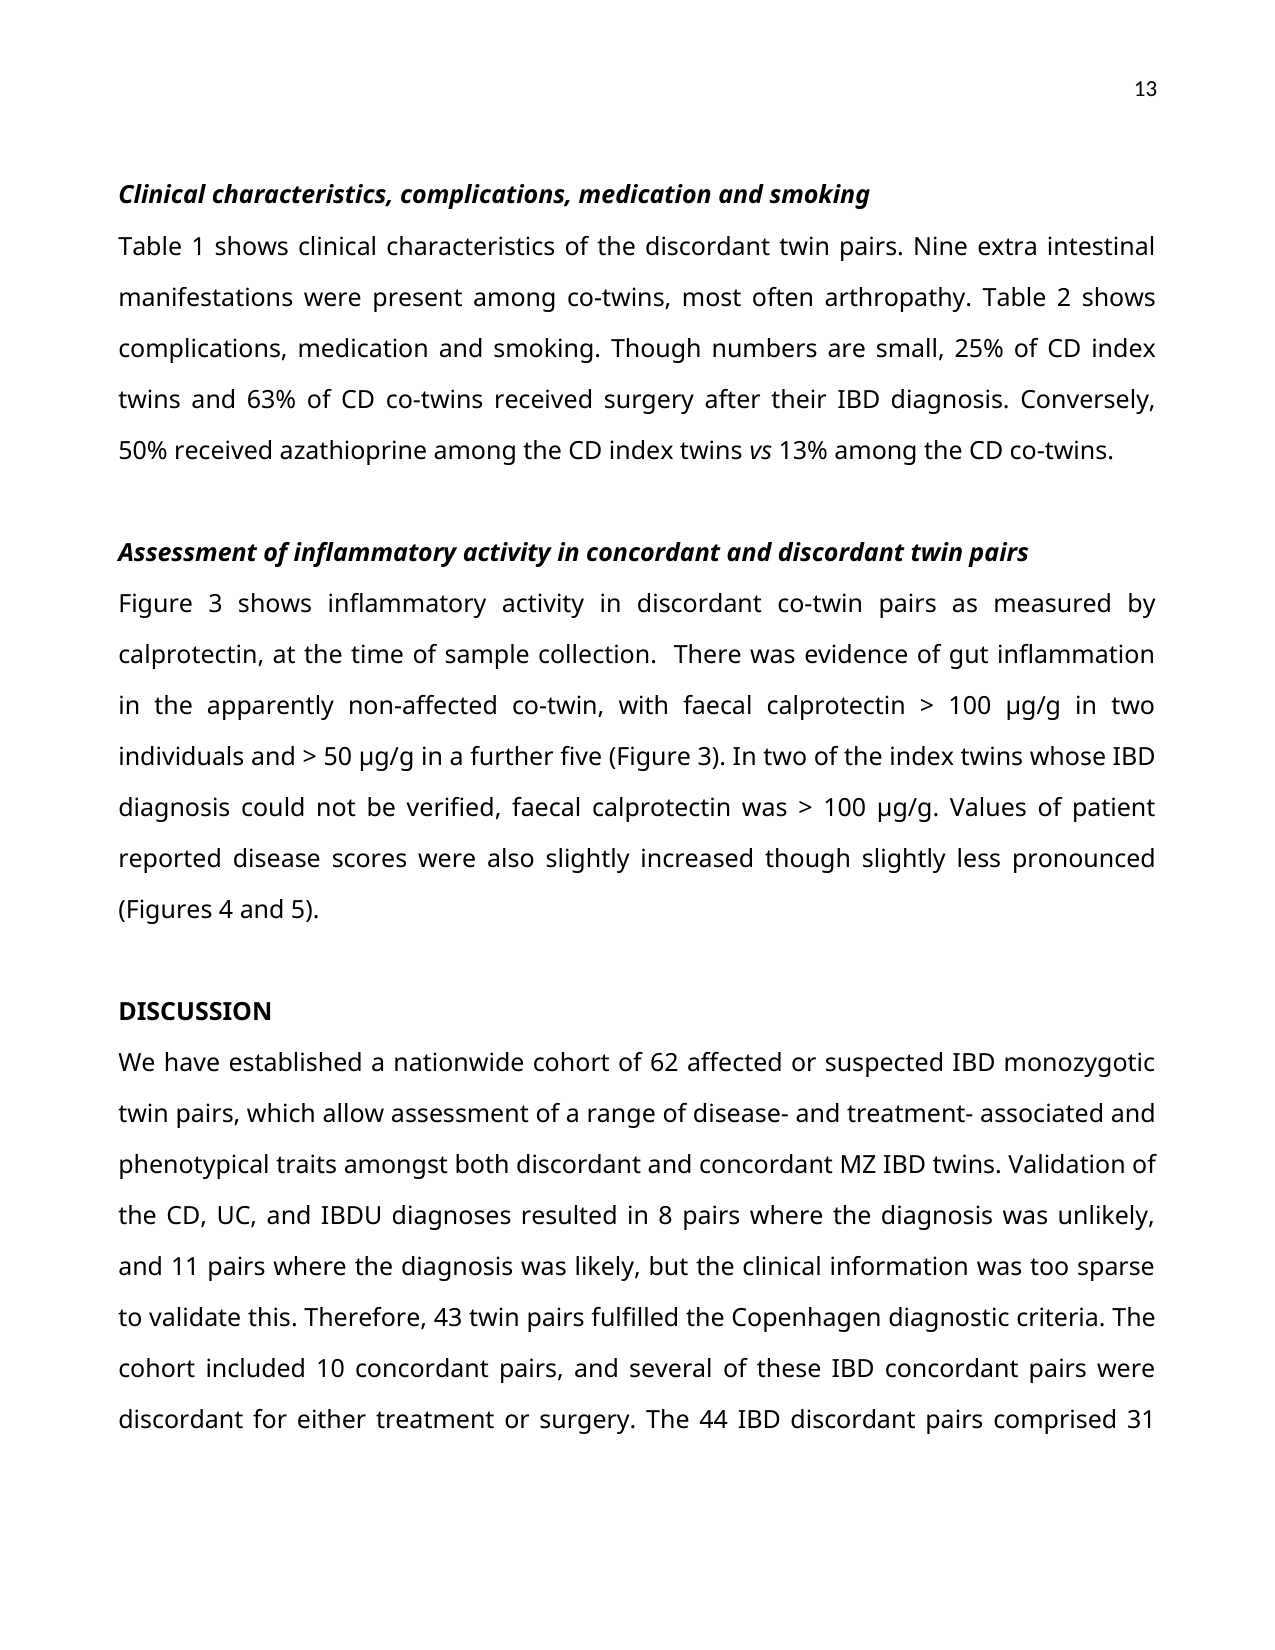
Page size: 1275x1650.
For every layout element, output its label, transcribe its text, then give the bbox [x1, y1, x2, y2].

text DISCUSSION [118, 994, 1157, 1028]
text Table 1 shows clinical characteristics of the discordant twin pairs. Nine extra intestinal manifestations were present among co-twins, most often arthropathy. Table 2 shows complications, medication and smoking. Though numbers are small, 25% of CD index twins and 63% of CD co-twins received surgery after their IBD diagnosis. Conversely, 50% received azathioprine among the CD index twins vs 13% among the CD co-twins. [118, 228, 1157, 466]
subtitle Clinical characteristics, complications, medication and smoking [118, 177, 1157, 211]
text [118, 1045, 1157, 1436]
subtitle Assessment of inflammatory activity in concordant and discordant twin pairs [118, 534, 1157, 568]
text Figure 3 shows inflammatory activity in discordant co-twin pairs as measured by calprotectin, at the time of sample collection. There was evidence of gut inflammation in the apparently non-affected co-twin, with faecal calprotectin > 100 µg/g in two individuals and > 50 µg/g in a further five (Figure 3). In two of the index twins whose IBD diagnosis could not be verified, faecal calprotectin was > 100 µg/g. Values of patient reported disease scores were also slightly increased though slightly less pronounced (Figures 4 and 5). [118, 586, 1157, 926]
